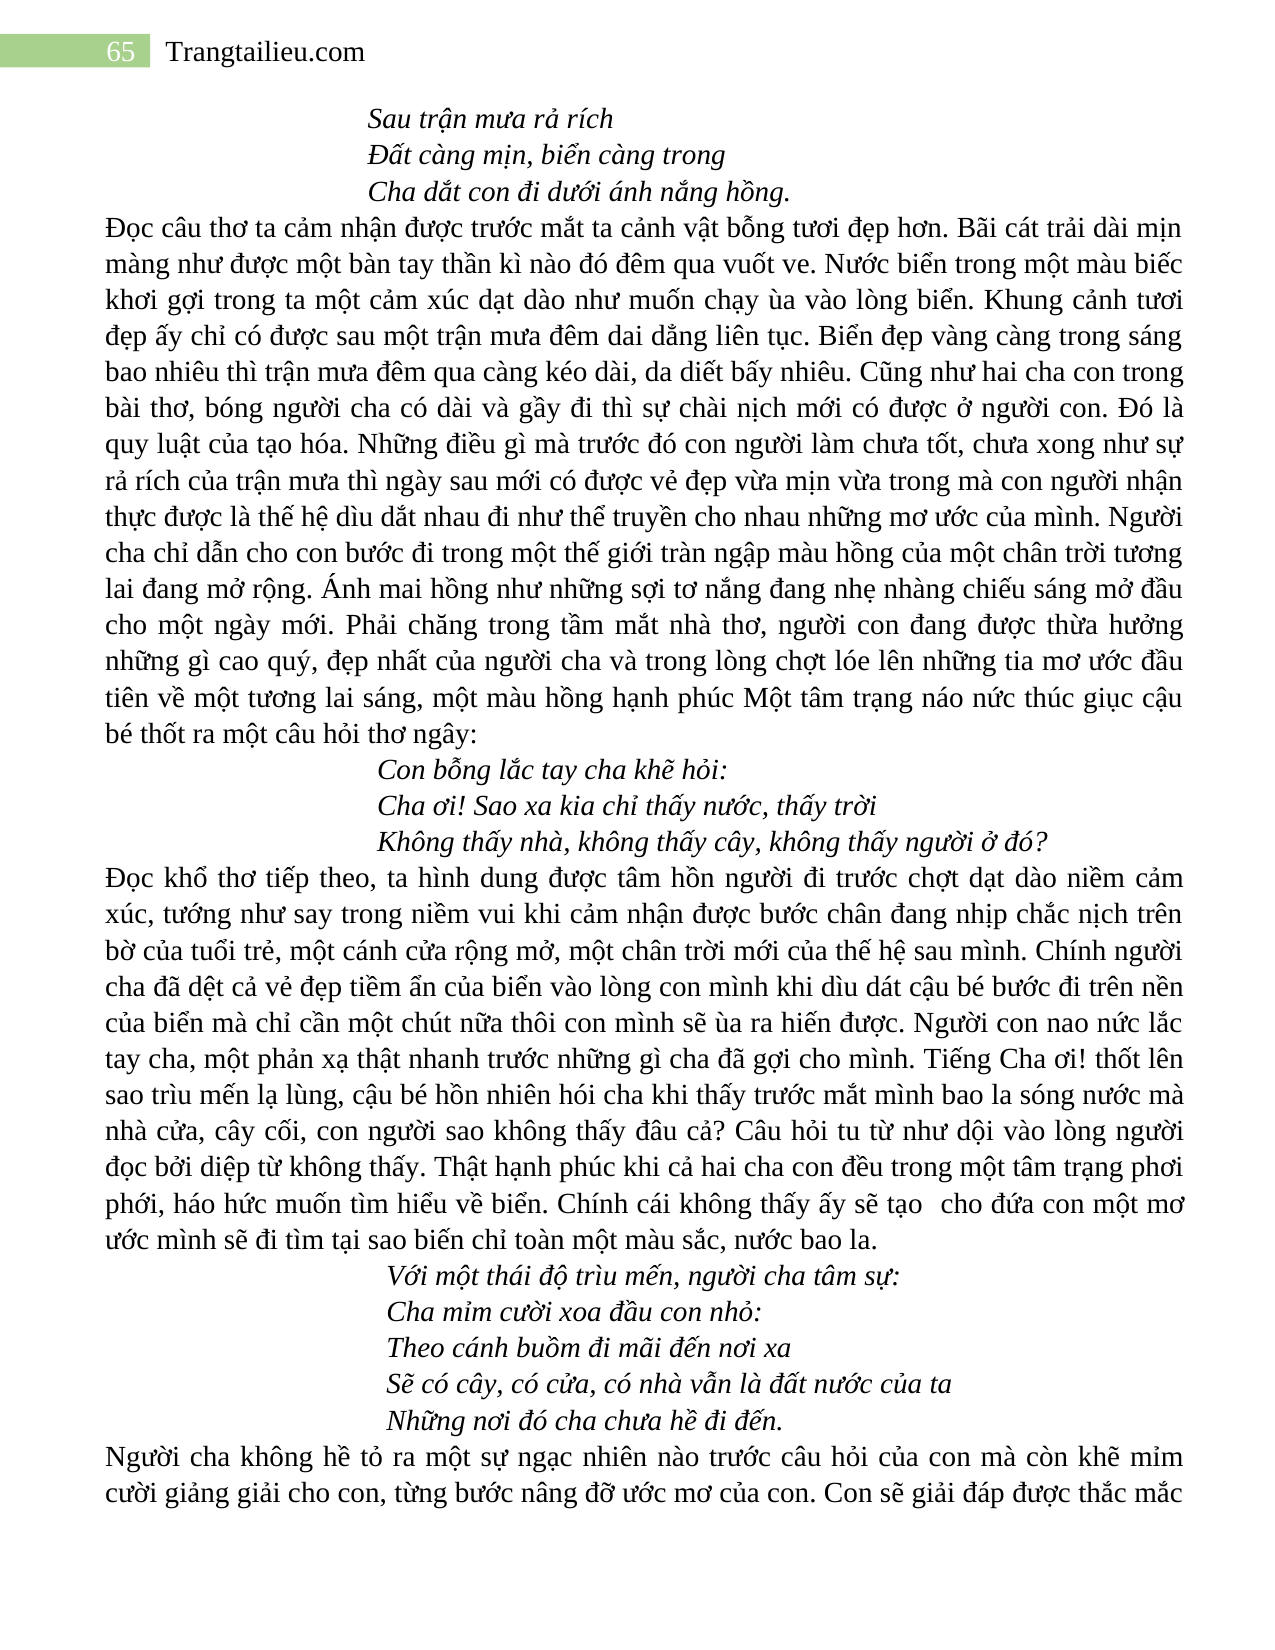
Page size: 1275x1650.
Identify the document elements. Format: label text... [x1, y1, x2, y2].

text Cha dắt con đi dưới ánh nắng hồng. [367, 174, 1185, 207]
text Con bỗng lắc tay cha khẽ hỏi: [377, 752, 1185, 786]
text Đất càng mịn, biển càng trong [367, 137, 1185, 171]
text Cha mỉm cười xoa đầu con nhỏ: [386, 1294, 1185, 1328]
text Sau trận mưa rả rích [367, 101, 1185, 135]
text Đọc khổ thơ tiếp theo, ta hình dung được tâm hồn người đi trước chợt dạt dào niềm cảm xúc, tướng như say trong niềm vui khi cảm nhận được bước chân đang nhịp chắc nịch trên bờ của tuổi trẻ, một cánh cửa rộng mở, một chân trời mới của thế hệ sau mình. Chính người cha đã dệt cả vẻ đẹp tiềm ẩn của biển vào lòng con mình khi dìu dát cậu bé bước đi trên nền của biển mà chỉ cần một chút nữa thôi con mình sẽ ùa ra hiến được. Người con nao nức lắc tay cha, một phản xạ thật nhanh trước những gì cha đã gợi cho mình. Tiếng Cha ơi! thốt lên sao trìu mến lạ lùng, cậu bé hồn nhiên hói cha khi thấy trước mắt mình bao la sóng nước mà nhà cửa, cây cối, con người sao không thấy đâu cả? Câu hỏi tu từ như dội vào lòng người đọc bởi diệp từ không thấy. Thật hạnh phúc khi cả hai cha con đều trong một tâm trạng phơi phới, háo hức muốn tìm hiểu về biển. Chính cái không thấy ấy sẽ tạo cho đứa con một mơ ước mình sẽ đi tìm tại sao biến chỉ toàn một màu sắc, nước bao la. [105, 860, 1185, 1255]
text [105, 1439, 1185, 1508]
text Đọc câu thơ ta cảm nhận được trước mắt ta cảnh vật bỗng tươi đẹp hơn. Bãi cát trải dài mịn màng như được một bàn tay thần kì nào đó đêm qua vuốt ve. Nước biển trong một màu biếc khơi gợi trong ta một cảm xúc dạt dào như muốn chạy ùa vào lòng biển. Khung cảnh tươi đẹp ấy chỉ có được sau một trận mưa đêm dai dẳng liên tục. Biển đẹp vàng càng trong sáng bao nhiêu thì trận mưa đêm qua càng kéo dài, da diết bấy nhiêu. Cũng như hai cha con trong bài thơ, bóng người cha có dài và gầy đi thì sự chài nịch mới có được ở người con. Đó là quy luật của tạo hóa. Những điều gì mà trước đó con người làm chưa tốt, chưa xong như sự rả rích của trận mưa thì ngày sau mới có được vẻ đẹp vừa mịn vừa trong mà con người nhận thực được là thế hệ dìu dắt nhau đi như thể truyền cho nhau những mơ ước của mình. Người cha chỉ dẫn cho con bước đi trong một thế giới tràn ngập màu hồng của một chân trời tương lai đang mở rộng. Ánh mai hồng như những sợi tơ nắng đang nhẹ nhàng chiếu sáng mở đầu cho một ngày mới. Phải chăng trong tầm mắt nhà thơ, người con đang được thừa hưởng những gì cao quý, đẹp nhất của người cha và trong lòng chợt lóe lên những tia mơ ước đầu tiên về một tương lai sáng, một màu hồng hạnh phúc Một tâm trạng náo nức thúc giục cậu bé thốt ra một câu hỏi thơ ngây: [105, 210, 1185, 749]
text Cha ơi! Sao xa kia chỉ thấy nước, thấy trời [377, 788, 1185, 822]
text Không thấy nhà, không thấy cây, không thấy người ở đó? [377, 824, 1185, 858]
text Những nơi đó cha chưa hề đi đến. [386, 1403, 1185, 1436]
text Với một thái độ trìu mến, người cha tâm sự: [386, 1258, 1185, 1292]
text Theo cánh buồm đi mãi đến nơi xa [386, 1330, 1185, 1364]
text Sẽ có cây, có cửa, có nhà vẫn là đất nước của ta [386, 1366, 1185, 1400]
